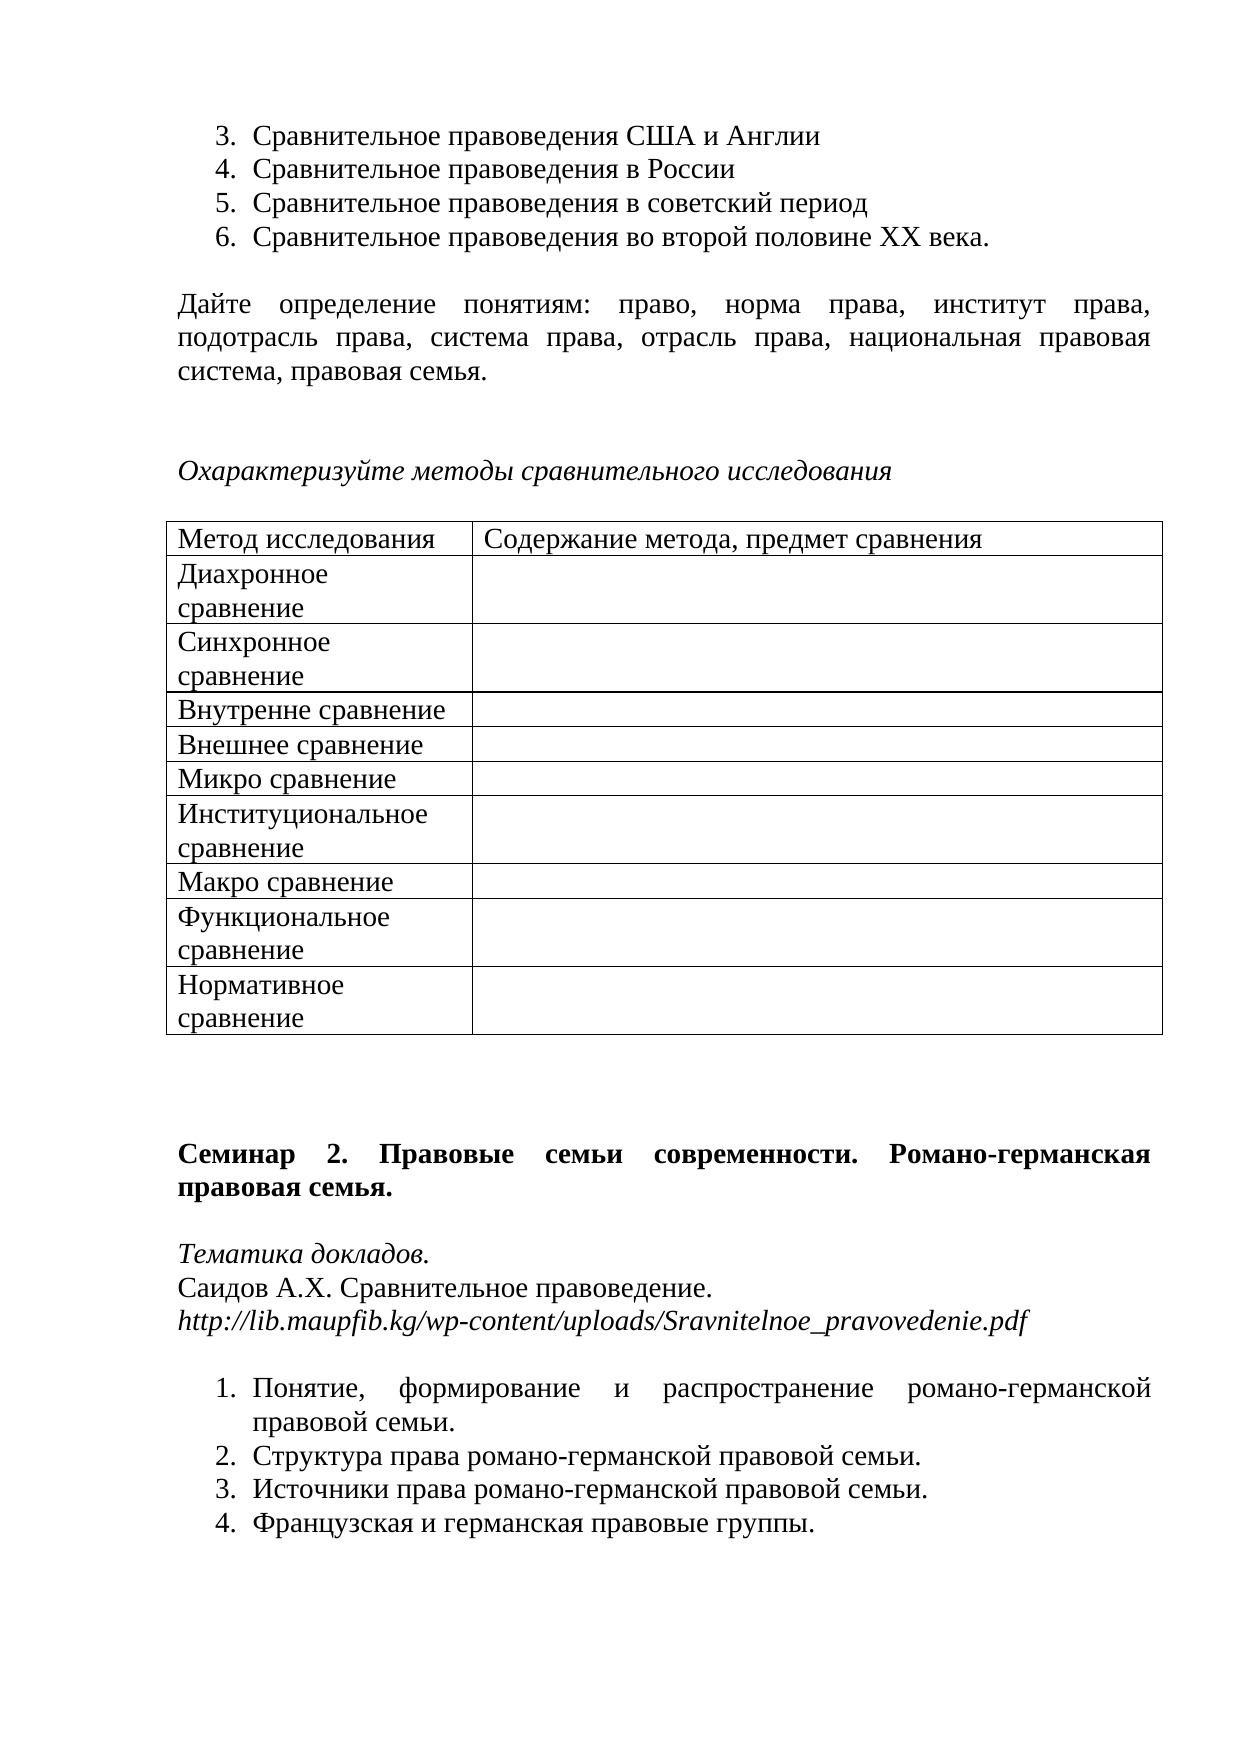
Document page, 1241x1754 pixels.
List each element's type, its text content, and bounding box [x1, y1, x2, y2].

table_cell [473, 796, 1162, 863]
text Дайте определение понятиям: право, норма права, институт права, подотрасль права, система права, отрасль права, национальная правовая система, правовая семья. [177, 286, 1152, 386]
table_cell Функциональное сравнение [167, 899, 472, 966]
table_cell [473, 967, 1162, 1034]
table_cell [473, 762, 1162, 795]
table_cell Внешнее сравнение [167, 727, 472, 761]
table_cell Макро сравнение [167, 864, 472, 898]
list Сравнительное правоведения в России [215, 152, 1152, 185]
table_cell Нормативное сравнение [167, 967, 472, 1034]
text Охарактеризуйте методы сравнительного исследования [177, 453, 1152, 487]
table_cell [473, 693, 1162, 726]
table_header Содержание метода, предмет сравнения [473, 522, 1162, 555]
table_cell [473, 727, 1162, 761]
table_cell [473, 864, 1162, 898]
table_cell [473, 624, 1162, 691]
list Сравнительное правоведения США и Англии [215, 118, 1152, 152]
table_cell Внутренне сравнение [167, 693, 472, 726]
table_cell Синхронное сравнение [167, 624, 472, 691]
list Понятие, формирование и распространение романо-германской правовой семьи. [215, 1371, 1152, 1438]
table_header Метод исследования [167, 522, 472, 555]
table_cell [473, 899, 1162, 966]
table_cell Институциональное сравнение [167, 796, 472, 863]
table_cell [473, 556, 1162, 623]
list Сравнительное правоведения во второй половине ХХ века. [215, 219, 1152, 252]
text http://lib.maupfib.kg/wp-content/uploads/Sravnitelnoe_pravovedenie.pdf [177, 1303, 1152, 1337]
text Тематика докладов. [177, 1236, 1152, 1270]
text Семинар 2. Правовые семьи современности. Романо-германская правовая семья. [177, 1136, 1152, 1203]
text Саидов А.Х. Сравнительное правоведение. [177, 1270, 1152, 1303]
list Источники права романо-германской правовой семьи. [215, 1471, 1152, 1505]
table_cell Диахронное сравнение [167, 556, 472, 623]
list Французская и германская правовые группы. [215, 1505, 1152, 1538]
list Структура права романо-германской правовой семьи. [215, 1438, 1152, 1471]
table_cell Микро сравнение [167, 762, 472, 795]
list Сравнительное правоведения в советский период [215, 185, 1152, 219]
